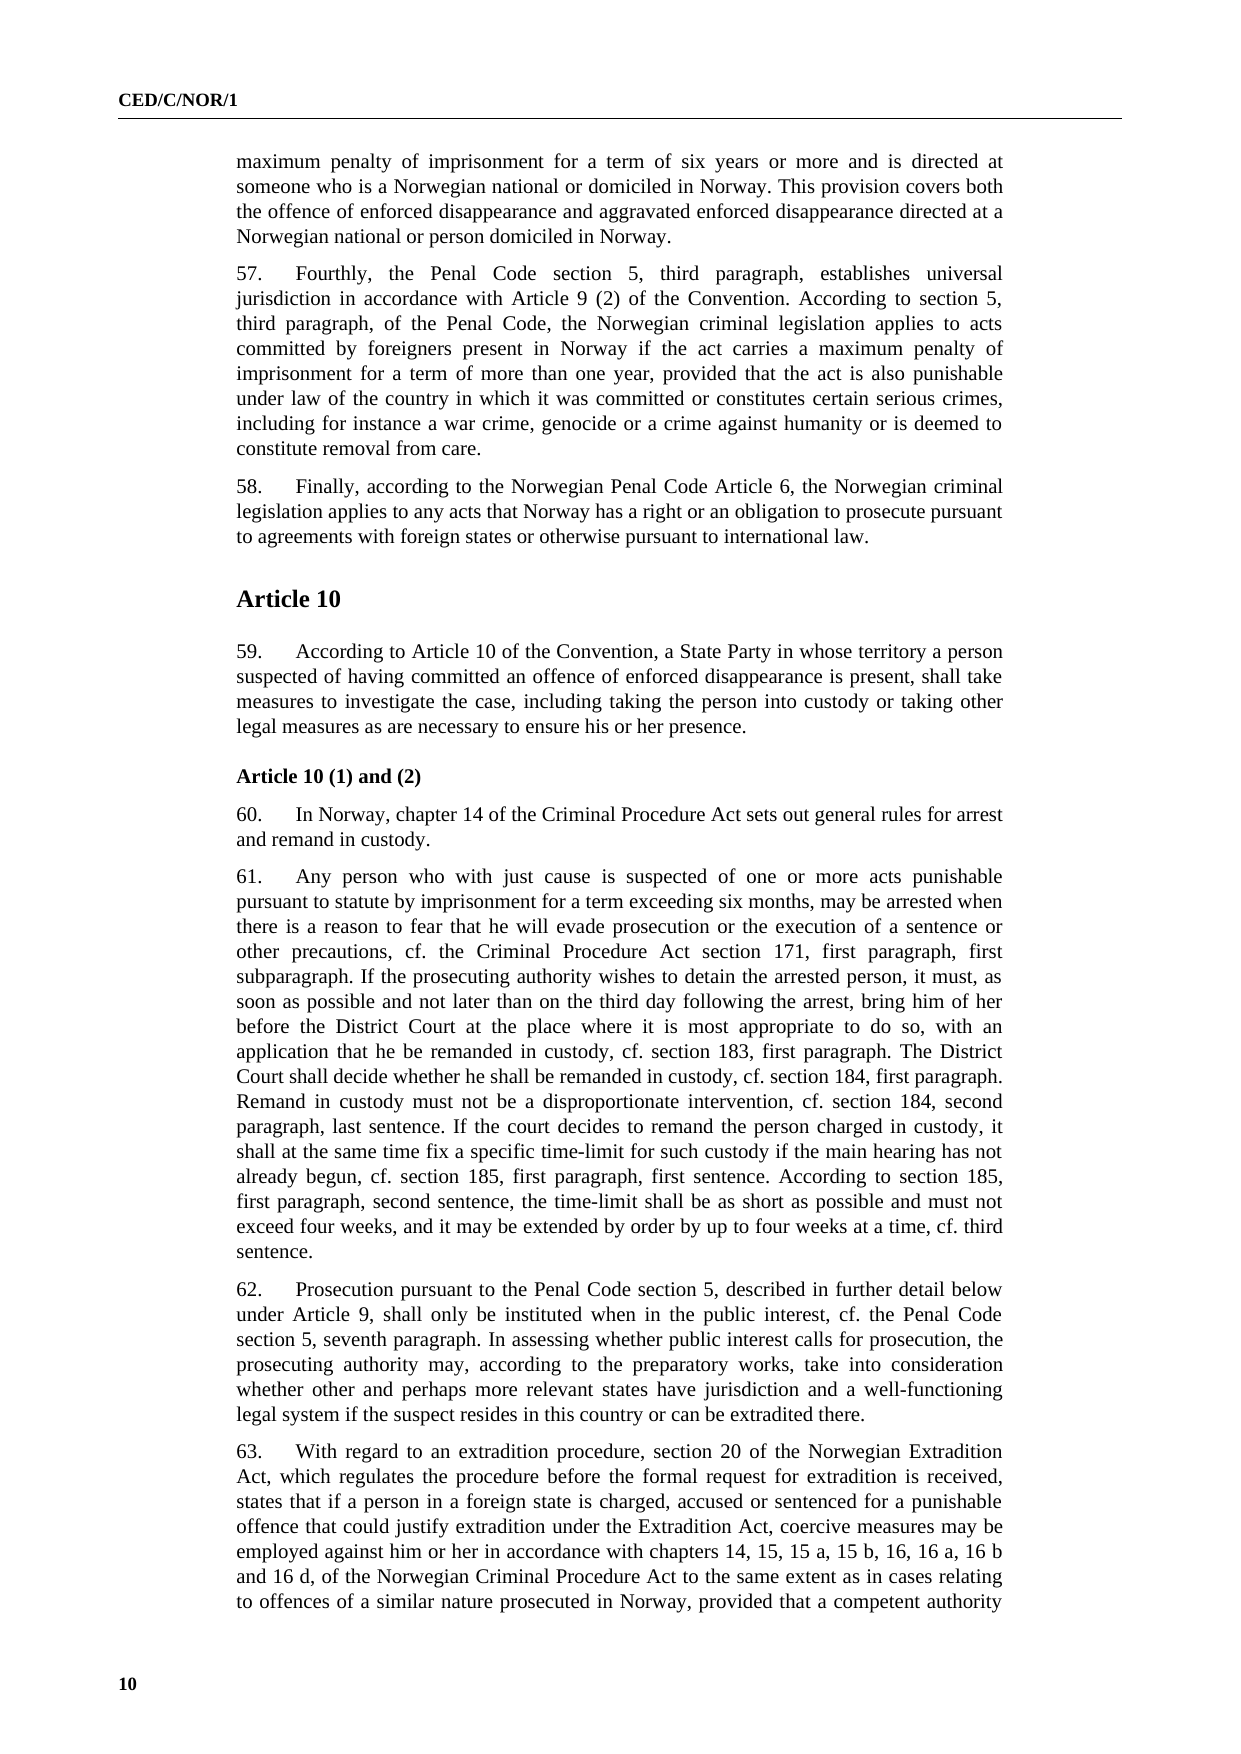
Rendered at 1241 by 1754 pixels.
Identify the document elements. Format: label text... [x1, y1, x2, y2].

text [236, 148, 1004, 248]
text Article 10 [118, 585, 1004, 613]
text 62. Prosecution pursuant to the Penal Code section 5, described in further detail below under Article 9, shall only be instituted when in the public interest, cf. the Penal Code section 5, seventh paragraph. In assessing whether public interest calls for prosecution, the prosecuting authority may, according to the preparatory works, take into consideration whether other and perhaps more relevant states have jurisdiction and a well-functioning legal system if the suspect resides in this country or can be extradited there. [236, 1276, 1004, 1426]
text 59. According to Article 10 of the Convention, a State Party in whose territory a person suspected of having committed an offence of enforced disappearance is present, shall take measures to investigate the case, including taking the person into custody or taking other legal measures as are necessary to ensure his or her presence. [236, 638, 1004, 738]
text Article 10 (1) and (2) [118, 763, 1004, 788]
text 60. In Norway, chapter 14 of the Criminal Procedure Act sets out general rules for arrest and remand in custody. [236, 801, 1004, 851]
text 61. Any person who with just cause is suspected of one or more acts punishable pursuant to statute by imprisonment for a term exceeding six months, may be arrested when there is a reason to fear that he will evade prosecution or the execution of a sentence or other precautions, cf. the Criminal Procedure Act section 171, first paragraph, first subparagraph. If the prosecuting authority wishes to detain the arrested person, it must, as soon as possible and not later than on the third day following the arrest, bring him of her before the District Court at the place where it is most appropriate to do so, with an application that he be remanded in custody, cf. section 183, first paragraph. The District Court shall decide whether he shall be remanded in custody, cf. section 184, first paragraph. Remand in custody must not be a disproportionate intervention, cf. section 184, second paragraph, last sentence. If the court decides to remand the person charged in custody, it shall at the same time fix a specific time-limit for such custody if the main hearing has not already begun, cf. section 185, first paragraph, first sentence. According to section 185, first paragraph, second sentence, the time-limit shall be as short as possible and must not exceed four weeks, and it may be extended by order by up to four weeks at a time, cf. third sentence. [236, 863, 1004, 1263]
text 58. Finally, according to the Norwegian Penal Code Article 6, the Norwegian criminal legislation applies to any acts that Norway has a right or an obligation to prosecute pursuant to agreements with foreign states or otherwise pursuant to international law. [236, 473, 1004, 548]
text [236, 1438, 1004, 1613]
text 57. Fourthly, the Penal Code section 5, third paragraph, establishes universal jurisdiction in accordance with Article 9 (2) of the Convention. According to section 5, third paragraph, of the Penal Code, the Norwegian criminal legislation applies to acts committed by foreigners present in Norway if the act carries a maximum penalty of imprisonment for a term of more than one year, provided that the act is also punishable under law of the country in which it was committed or constitutes certain serious crimes, including for instance a war crime, genocide or a crime against humanity or is deemed to constitute removal from care. [236, 260, 1004, 460]
